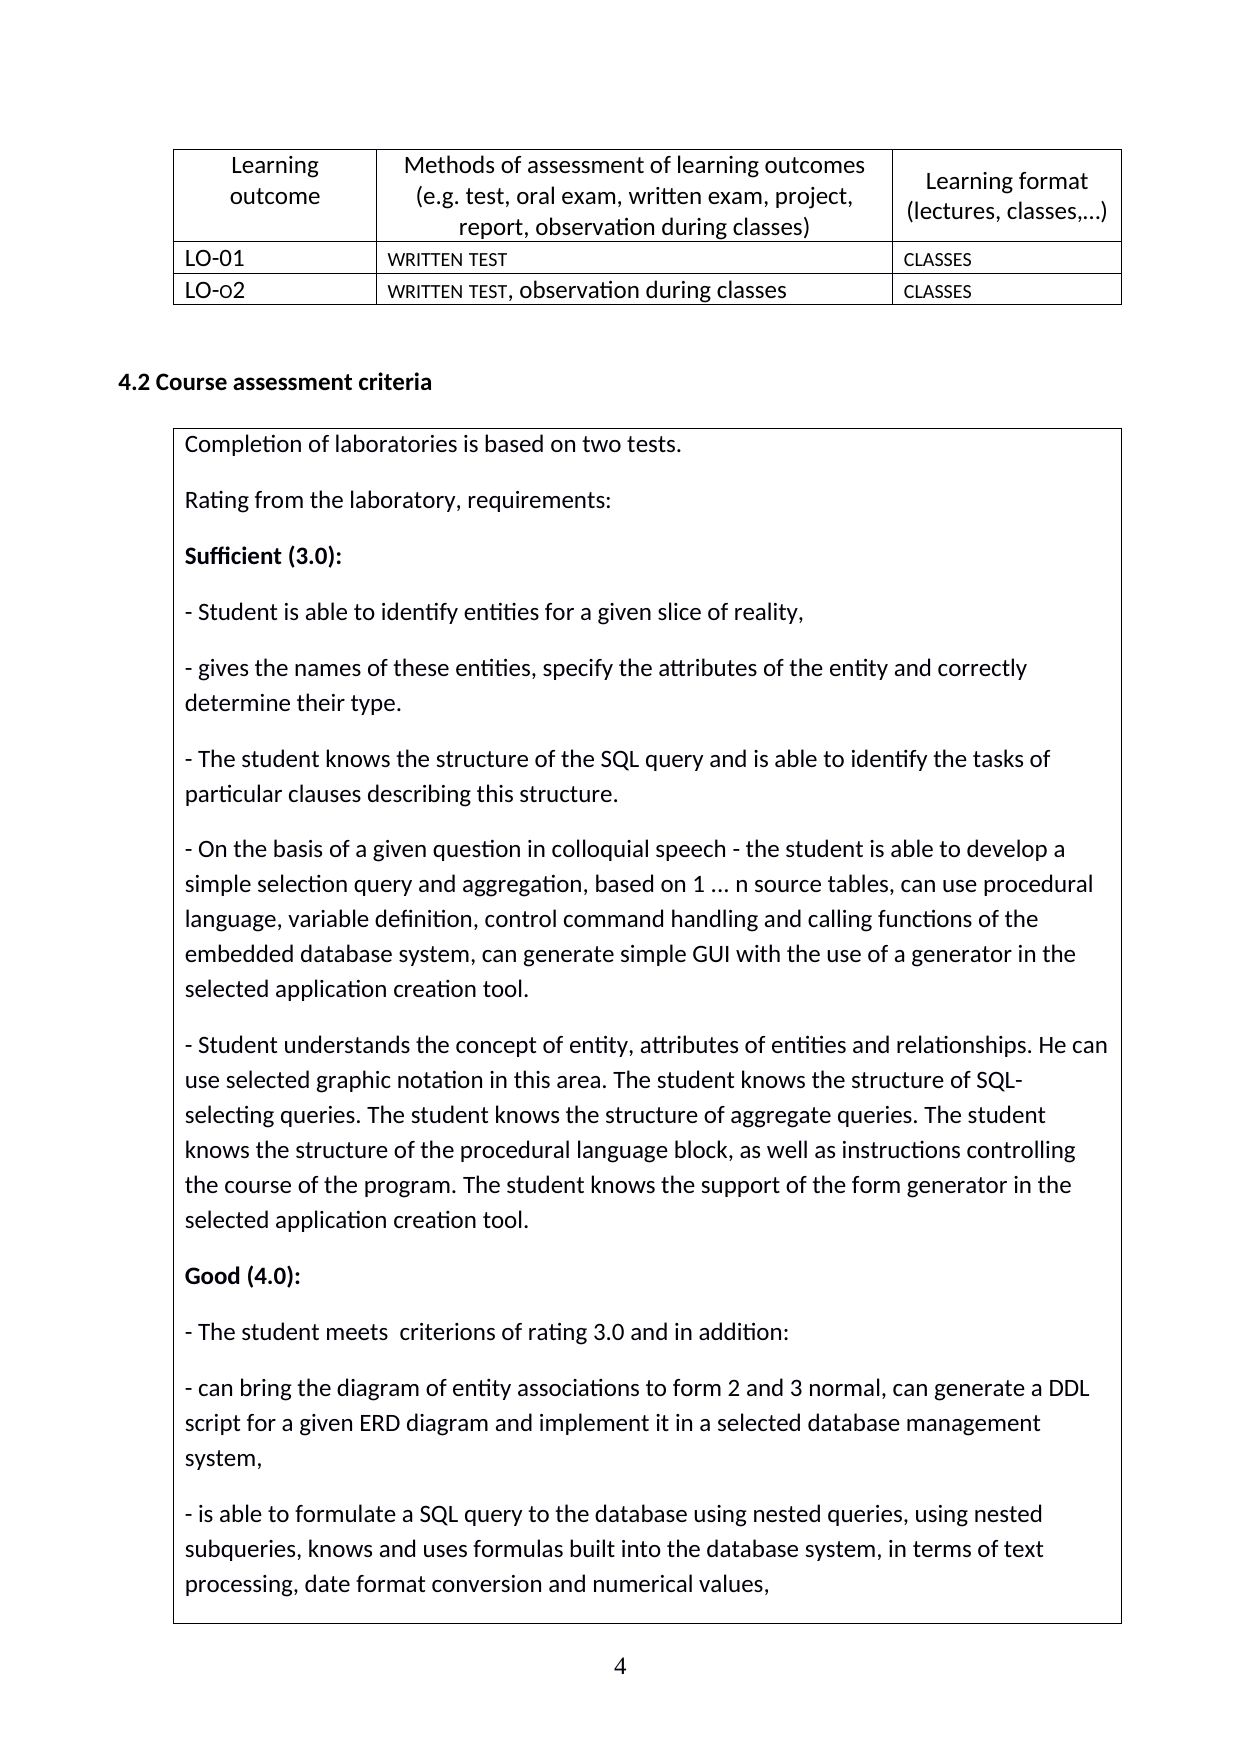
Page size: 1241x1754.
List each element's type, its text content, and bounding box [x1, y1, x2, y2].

table_header Methods of assessment of learning outcomes (e.g. test, oral exam, written exam, project, report, observation during classes) [377, 150, 892, 241]
table_header Learning outcome [174, 150, 376, 241]
table_cell written test [377, 242, 892, 273]
table_cell LO-o2 [174, 274, 376, 304]
table_cell classes [893, 274, 1121, 304]
table_cell LO-01 [174, 242, 376, 273]
text 4.2 Course assessment criteria [118, 366, 1122, 397]
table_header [174, 429, 1121, 1623]
table_header Learning format (lectures, classes,…) [893, 150, 1121, 241]
table_cell classes [893, 242, 1121, 273]
table_cell written test, observation during classes [377, 274, 892, 304]
